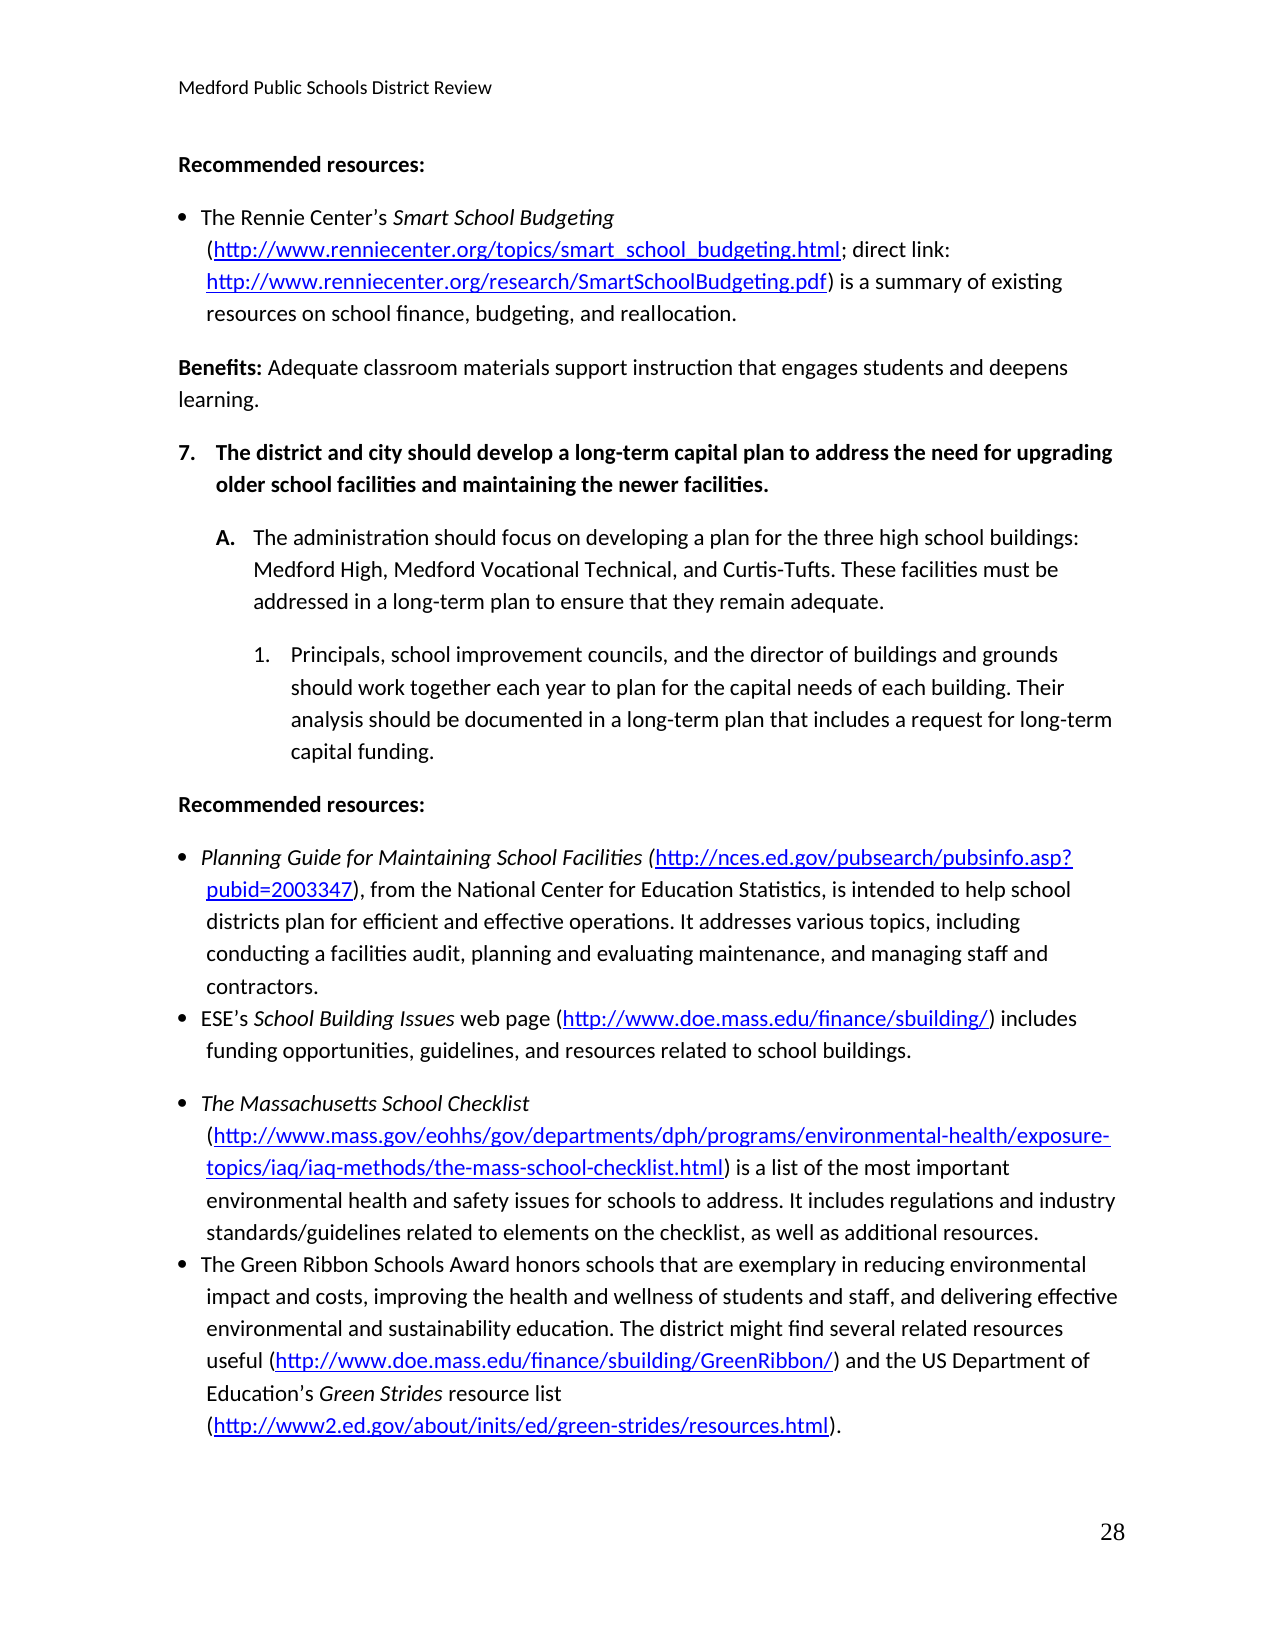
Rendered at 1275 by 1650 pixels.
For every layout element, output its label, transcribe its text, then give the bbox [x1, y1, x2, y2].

text Recommended resources: [178, 790, 1125, 818]
list The Massachusetts School Checklist (http://www.mass.gov/eohhs/gov/departments/dph/programs/environmental-health/exposure-topics/iaq/iaq-methods/the-mass-school-checklist.html) is a list of the most important environmental health and safety issues for schools to address. It includes regulations and industry standards/guidelines related to elements on the checklist, as well as additional resources. [178, 1089, 1125, 1246]
text A. The administration should focus on developing a plan for the three high school buildings: Medford High, Medford Vocational Technical, and Curtis-Tufts. These facilities must be addressed in a long-term plan to ensure that they remain adequate. [178, 523, 1125, 615]
text 7. The district and city should develop a long-term capital plan to address the need for upgrading older school facilities and maintaining the newer facilities. [178, 438, 1125, 498]
text 1. Principals, school improvement councils, and the director of buildings and grounds should work together each year to plan for the capital needs of each building. Their analysis should be documented in a long-term plan that includes a request for long-term capital funding. [178, 640, 1125, 765]
list The Green Ribbon Schools Award honors schools that are exemplary in reducing environmental impact and costs, improving the health and wellness of students and staff, and delivering effective environmental and sustainability education. The district might find several related resources useful (http://www.doe.mass.edu/finance/sbuilding/GreenRibbon/) and the US Department of Education’s Green Strides resource list (http://www2.ed.gov/about/inits/ed/green-strides/resources.html). [178, 1250, 1125, 1439]
list The Rennie Center’s Smart School Budgeting (http://www.renniecenter.org/topics/smart_school_budgeting.html; direct link: http://www.renniecenter.org/research/SmartSchoolBudgeting.pdf) is a summary of existing resources on school finance, budgeting, and reallocation. [178, 203, 1125, 328]
text Recommended resources: [178, 150, 1125, 178]
list Planning Guide for Maintaining School Facilities (http://nces.ed.gov/pubsearch/pubsinfo.asp?pubid=2003347), from the National Center for Education Statistics, is intended to help school districts plan for efficient and effective operations. It addresses various topics, including conducting a facilities audit, planning and evaluating maintenance, and managing staff and contractors. [178, 843, 1125, 1000]
text Benefits: Adequate classroom materials support instruction that engages students and deepens learning. [178, 353, 1125, 413]
list ESE’s School Building Issues web page (http://www.doe.mass.edu/finance/sbuilding/) includes funding opportunities, guidelines, and resources related to school buildings. [178, 1004, 1125, 1064]
